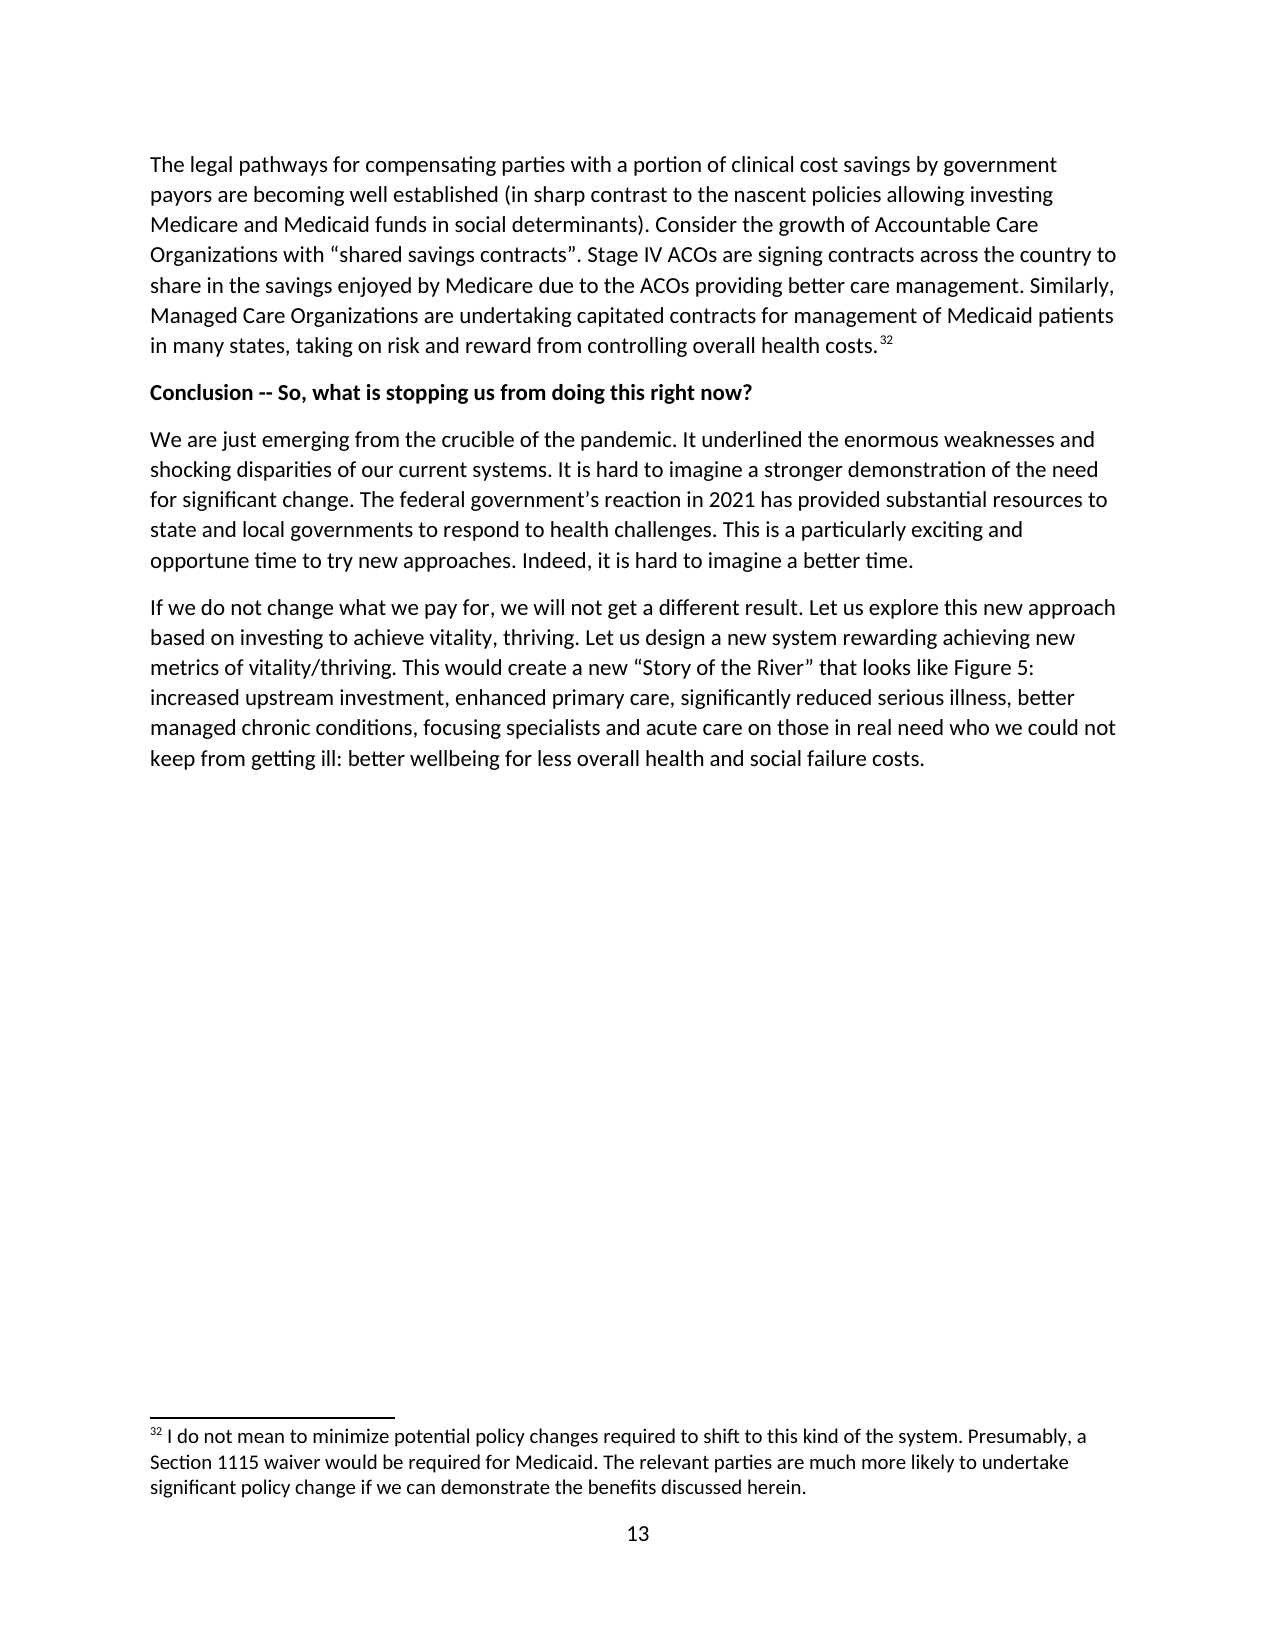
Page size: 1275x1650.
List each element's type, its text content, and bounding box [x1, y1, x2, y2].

text We are just emerging from the crucible of the pandemic. It underlined the enormous weaknesses and shocking disparities of our current systems. It is hard to imagine a stronger demonstration of the need for significant change. The federal government’s reaction in 2021 has provided substantial resources to state and local governments to respond to health challenges. This is a particularly exciting and opportune time to try new approaches. Indeed, it is hard to imagine a better time. [150, 425, 1125, 574]
text Conclusion -- So, what is stopping us from doing this right now? [150, 378, 1125, 406]
text If we do not change what we pay for, we will not get a different result. Let us explore this new approach based on investing to achieve vitality, thriving. Let us design a new system rewarding achieving new metrics of vitality/thriving. This would create a new “Story of the River” that looks like Figure 5: increased upstream investment, enhanced primary care, significantly reduced serious illness, better managed chronic conditions, focusing specialists and acute care on those in real need who we could not keep from getting ill: better wellbeing for less overall health and social failure costs. [150, 593, 1125, 772]
text The legal pathways for compensating parties with a portion of clinical cost savings by government payors are becoming well established (in sharp contrast to the nascent policies allowing investing Medicare and Medicaid funds in social determinants). Consider the growth of Accountable Care Organizations with “shared savings contracts”. Stage IV ACOs are signing contracts across the country to share in the savings enjoyed by Medicare due to the ACOs providing better care management. Similarly, Managed Care Organizations are undertaking capitated contracts for management of Medicaid patients in many states, taking on risk and reward from controlling overall health costs. [150, 150, 1125, 359]
